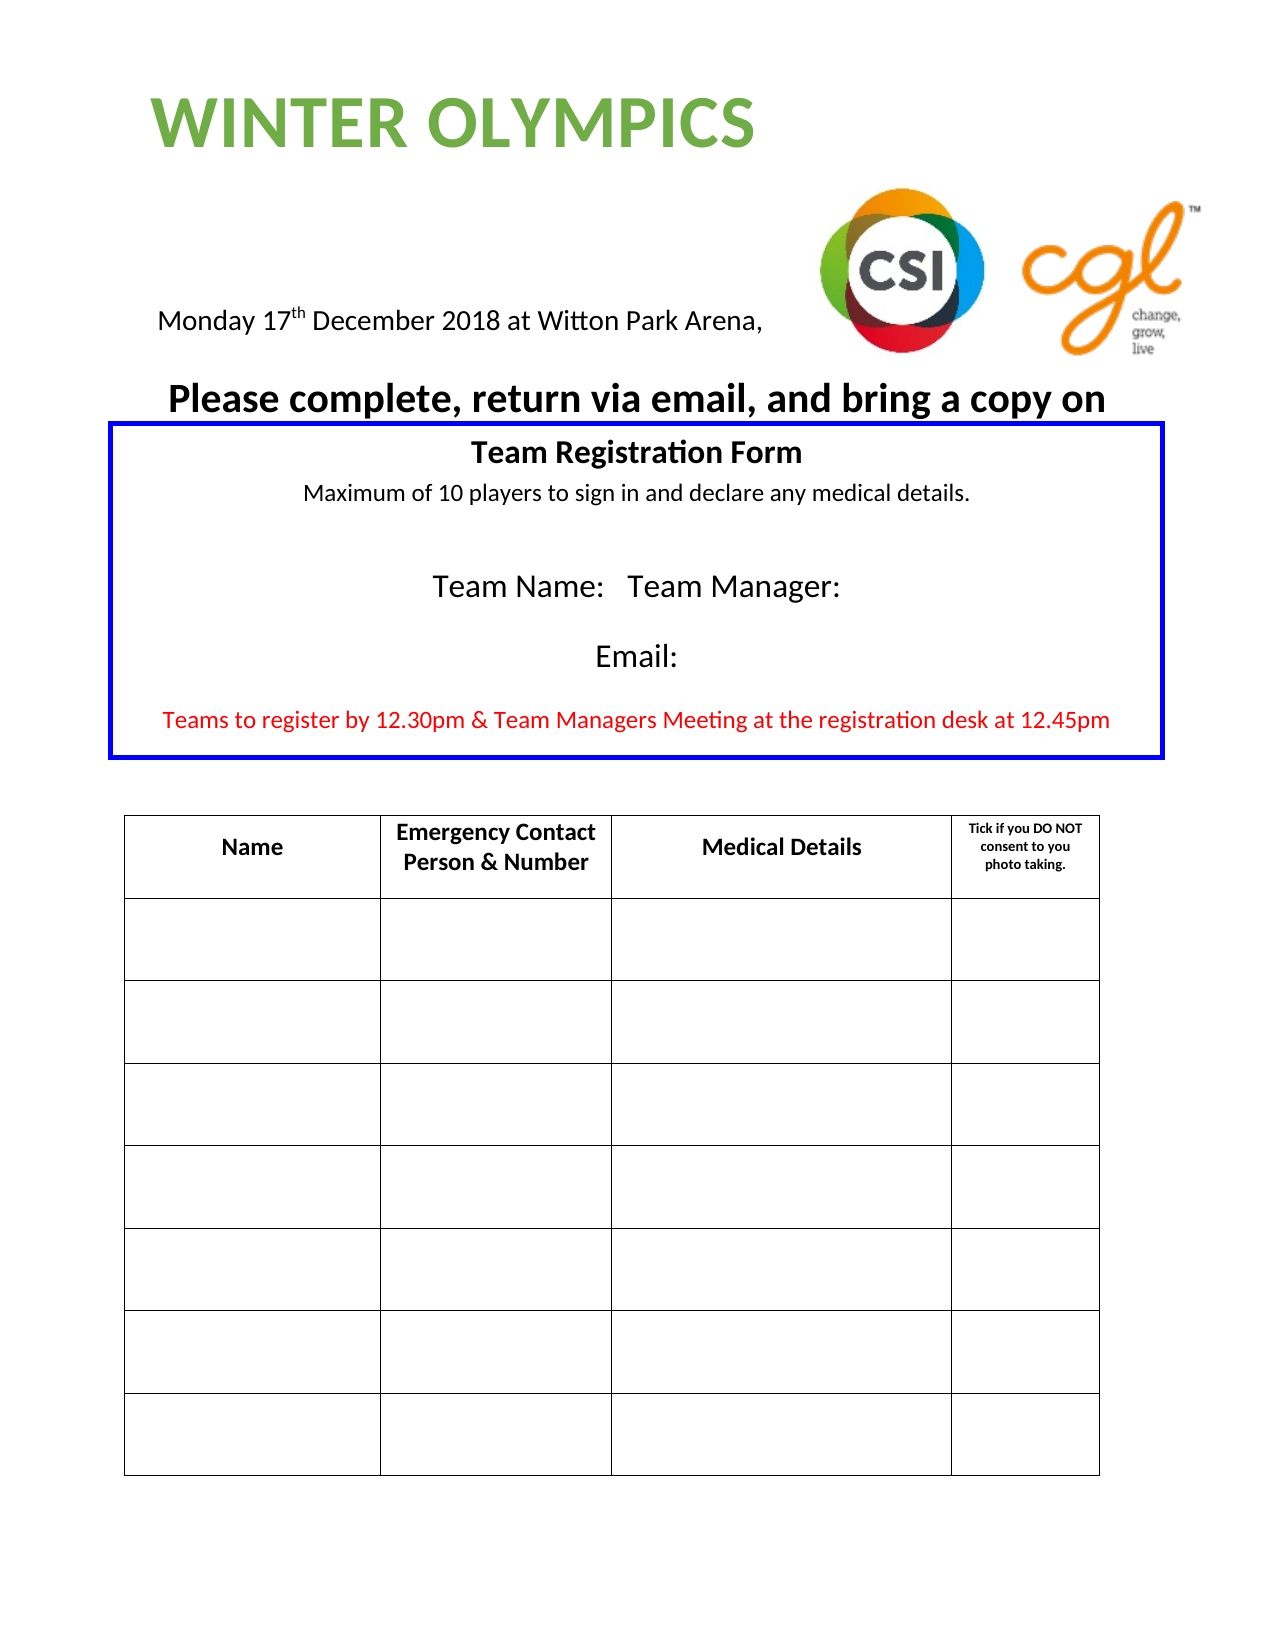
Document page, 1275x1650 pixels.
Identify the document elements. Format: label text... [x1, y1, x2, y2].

table_cell [612, 1146, 951, 1228]
table_cell [612, 981, 951, 1063]
table_cell [952, 899, 1099, 980]
table_header Name [125, 816, 380, 898]
table_cell [612, 1064, 951, 1145]
table_cell [125, 1229, 380, 1310]
table_cell [125, 1064, 380, 1145]
table_cell [952, 981, 1099, 1063]
table_cell [381, 981, 611, 1063]
table_cell [125, 899, 380, 980]
table_cell [381, 1394, 611, 1475]
table_cell [612, 1229, 951, 1310]
table_cell [125, 1311, 380, 1393]
table_header Emergency Contact Person & Number [381, 816, 611, 898]
table_cell [381, 1146, 611, 1228]
table_cell [612, 1311, 951, 1393]
table_cell [381, 899, 611, 980]
table_cell [381, 1311, 611, 1393]
table_cell [612, 1394, 951, 1475]
picture [797, 161, 996, 380]
table_cell [612, 899, 951, 980]
table_cell [952, 1146, 1099, 1228]
table_cell [125, 1394, 380, 1475]
text Please complete, return via email, and bring a copy on the day [150, 372, 1125, 421]
table_cell [125, 1146, 380, 1228]
table_header Tick if you DO NOT consent to you photo taking. [952, 816, 1099, 898]
picture [1021, 200, 1202, 357]
table_cell [952, 1064, 1099, 1145]
table_cell [381, 1229, 611, 1310]
table_cell [381, 1064, 611, 1145]
table_cell [952, 1229, 1099, 1310]
table_cell [952, 1311, 1099, 1393]
table_cell [125, 981, 380, 1063]
table_cell [952, 1394, 1099, 1475]
table_header Medical Details [612, 816, 951, 898]
